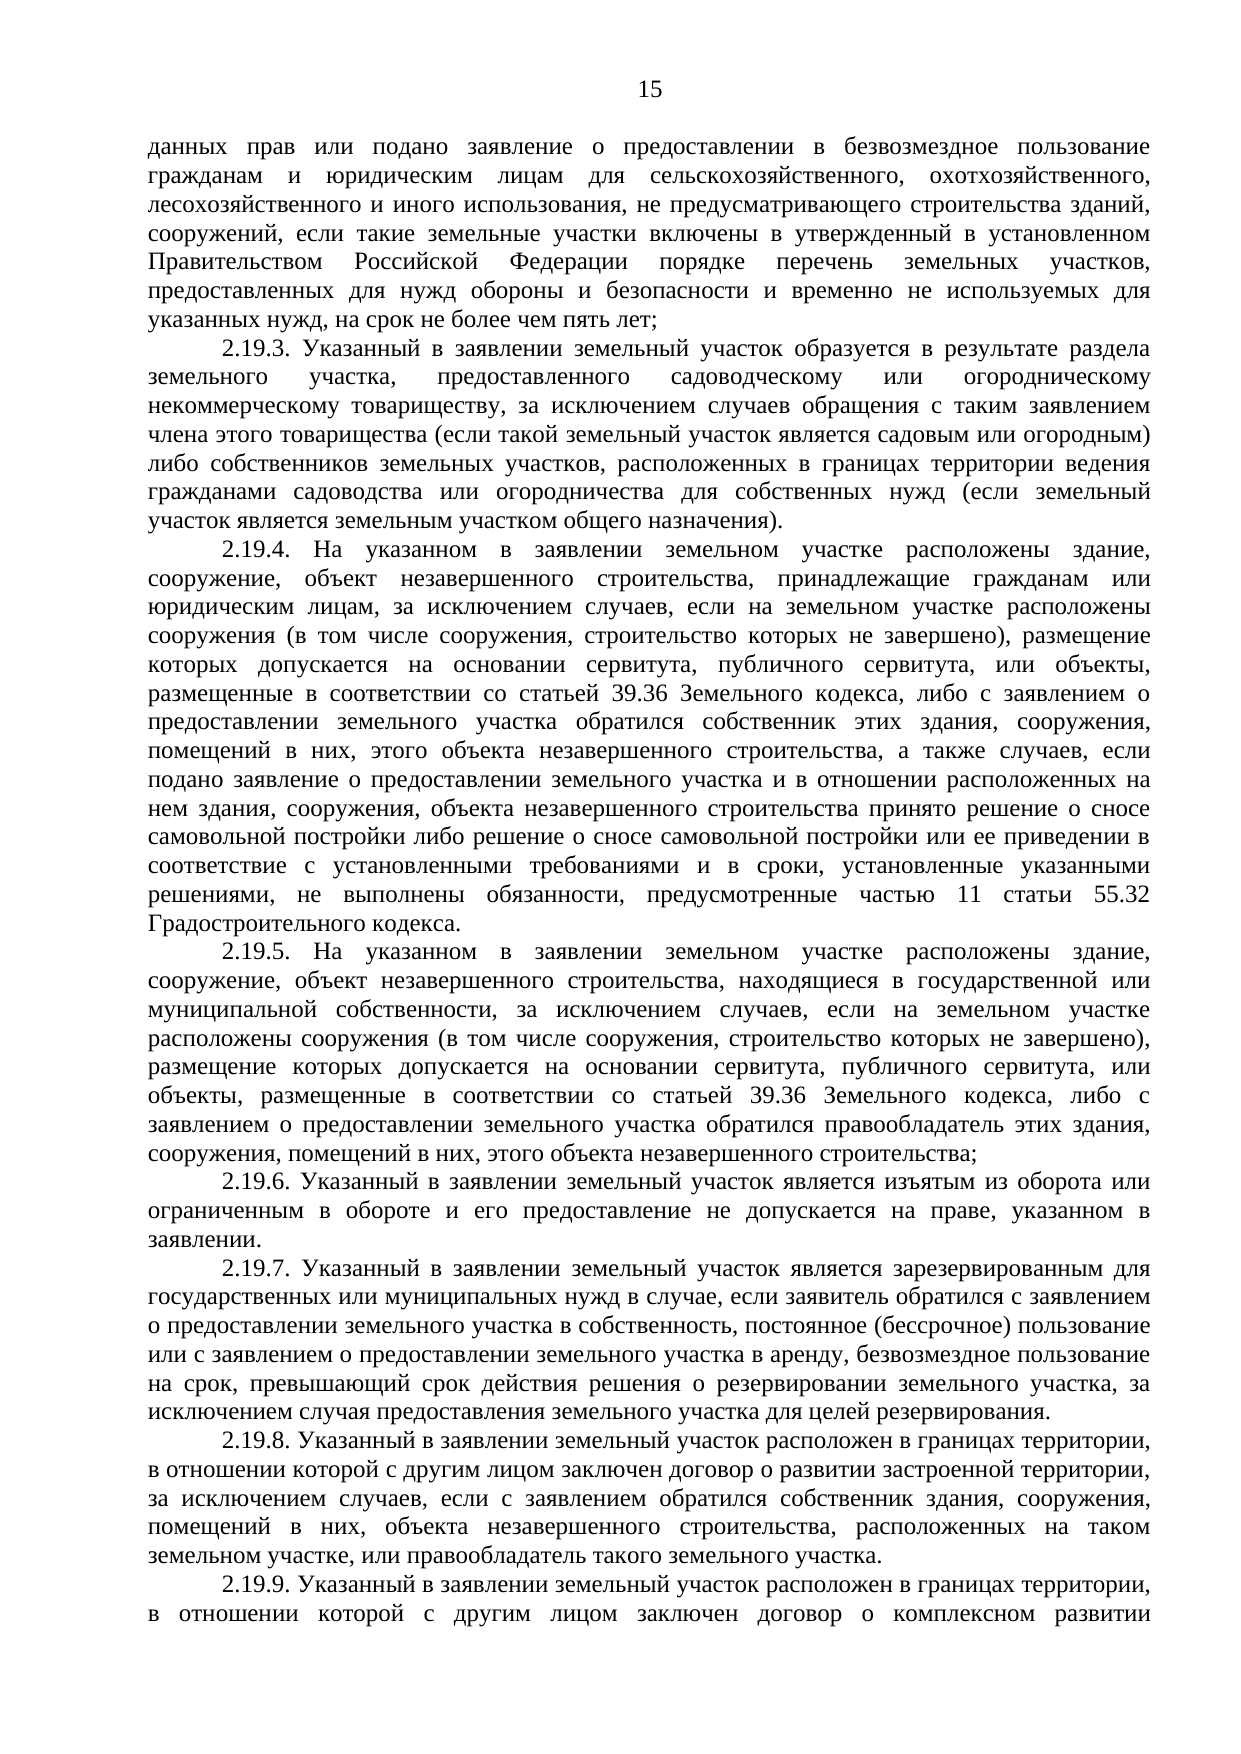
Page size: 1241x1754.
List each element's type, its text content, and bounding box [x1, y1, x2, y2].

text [148, 131, 1152, 333]
text 2.19.6. Указанный в заявлении земельный участок является изъятым из оборота или ограниченным в обороте и его предоставление не допускается на праве, указанном в заявлении. [148, 1166, 1152, 1253]
text 2.19.3. Указанный в заявлении земельный участок образуется в результате раздела земельного участка, предоставленного садоводческому или огородническому некоммерческому товариществу, за исключением случаев обращения с таким заявлением члена этого товарищества (если такой земельный участок является садовым или огородным) либо собственников земельных участков, расположенных в границах территории ведения гражданами садоводства или огородничества для собственных нужд (если земельный участок является земельным участком общего назначения). [148, 333, 1152, 534]
text 2.19.5. На указанном в заявлении земельном участке расположены здание, сооружение, объект незавершенного строительства, находящиеся в государственной или муниципальной собственности, за исключением случаев, если на земельном участке расположены сооружения (в том числе сооружения, строительство которых не завершено), размещение которых допускается на основании сервитута, публичного сервитута, или объекты, размещенные в соответствии со статьей 39.36 Земельного кодекса, либо с заявлением о предоставлении земельного участка обратился правообладатель этих здания, сооружения, помещений в них, этого объекта незавершенного строительства; [148, 936, 1152, 1166]
text 2.19.7. Указанный в заявлении земельный участок является зарезервированным для государственных или муниципальных нужд в случае, если заявитель обратился с заявлением о предоставлении земельного участка в собственность, постоянное (бессрочное) пользование или с заявлением о предоставлении земельного участка в аренду, безвозмездное пользование на срок, превышающий срок действия решения о резервировании земельного участка, за исключением случая предоставления земельного участка для целей резервирования. [148, 1253, 1152, 1425]
text 2.19.4. На указанном в заявлении земельном участке расположены здание, сооружение, объект незавершенного строительства, принадлежащие гражданам или юридическим лицам, за исключением случаев, если на земельном участке расположены сооружения (в том числе сооружения, строительство которых не завершено), размещение которых допускается на основании сервитута, публичного сервитута, или объекты, размещенные в соответствии со статьей 39.36 Земельного кодекса, либо с заявлением о предоставлении земельного участка обратился собственник этих здания, сооружения, помещений в них, этого объекта незавершенного строительства, а также случаев, если подано заявление о предоставлении земельного участка и в отношении расположенных на нем здания, сооружения, объекта незавершенного строительства принято решение о сносе самовольной постройки либо решение о сносе самовольной постройки или ее приведении в соответствие с установленными требованиями и в сроки, установленные указанными решениями, не выполнены обязанности, предусмотренные частью 11 статьи 55.32 Градостроительного кодекса. [148, 534, 1152, 936]
text 2.19.8. Указанный в заявлении земельный участок расположен в границах территории, в отношении которой с другим лицом заключен договор о развитии застроенной территории, за исключением случаев, если с заявлением обратился собственник здания, сооружения, помещений в них, объекта незавершенного строительства, расположенных на таком земельном участке, или правообладатель такого земельного участка. [148, 1425, 1152, 1569]
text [148, 1569, 1152, 1626]
